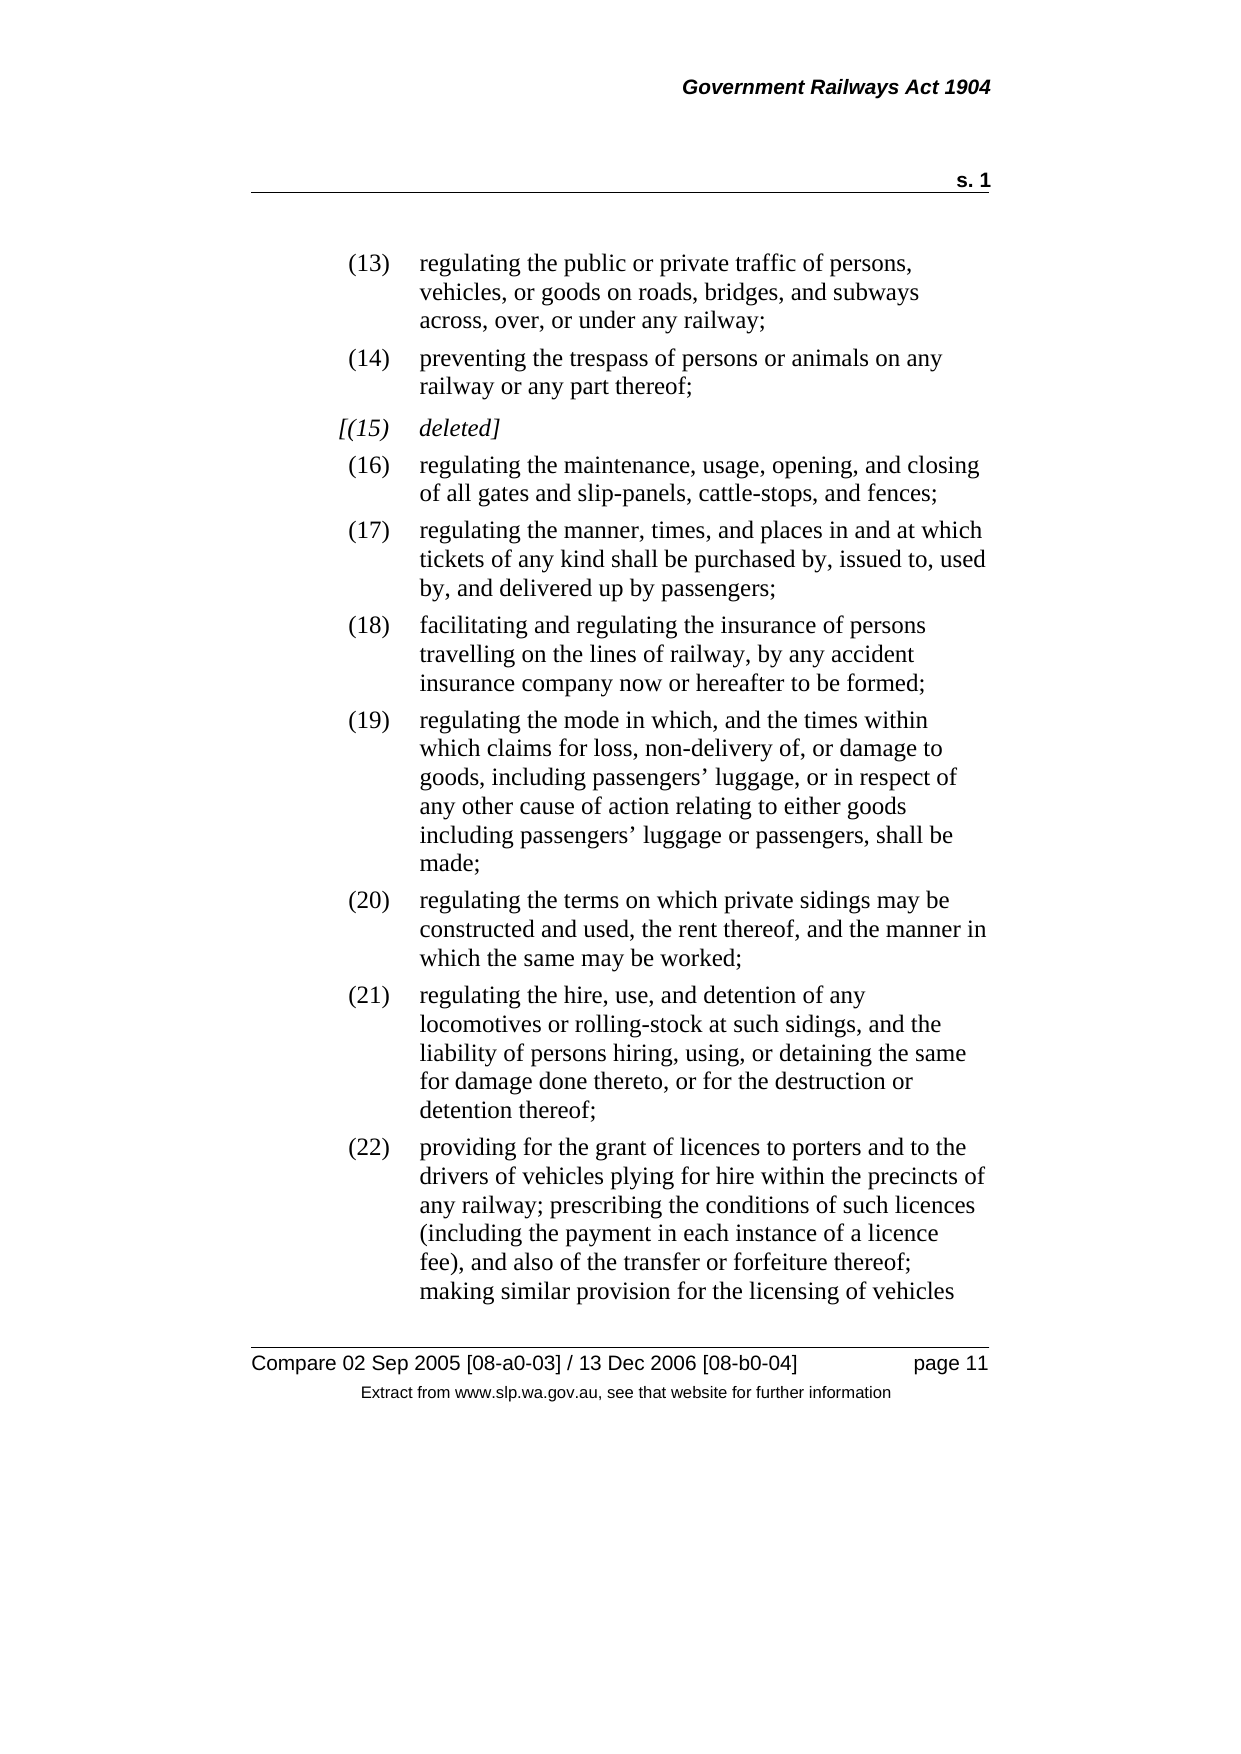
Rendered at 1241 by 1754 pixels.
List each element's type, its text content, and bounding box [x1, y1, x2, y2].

text (14) preventing the trespass of persons or animals on any railway or any part thereof; [251, 343, 989, 400]
text (17) regulating the manner, times, and places in and at which tickets of any kind shall be purchased by, issued to, used by, and delivered up by passengers; [251, 516, 989, 602]
text (16) regulating the maintenance, usage, opening, and closing of all gates and slip-panels, cattle-stops, and fences; [251, 450, 989, 507]
text (21) regulating the hire, use, and detention of any locomotives or rolling-stock at such sidings, and the liability of persons hiring, using, or detaining the same for damage done thereto, or for the destruction or detention thereof; [251, 980, 989, 1124]
text (19) regulating the mode in which, and the times within which claims for loss, non-delivery of, or damage to goods, including passengers’ luggage, or in respect of any other cause of action relating to either goods including passengers’ luggage or passengers, shall be made; [251, 705, 989, 877]
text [251, 1132, 989, 1305]
text (13) regulating the public or private traffic of persons, vehicles, or goods on roads, bridges, and subways across, over, or under any railway; [251, 248, 989, 334]
text (20) regulating the terms on which private sidings may be constructed and used, the rent thereof, and the manner in which the same may be worked; [251, 886, 989, 972]
text [(15) deleted] [251, 413, 989, 441]
text (18) facilitating and regulating the insurance of persons travelling on the lines of railway, by any accident insurance company now or hereafter to be formed; [251, 610, 989, 696]
